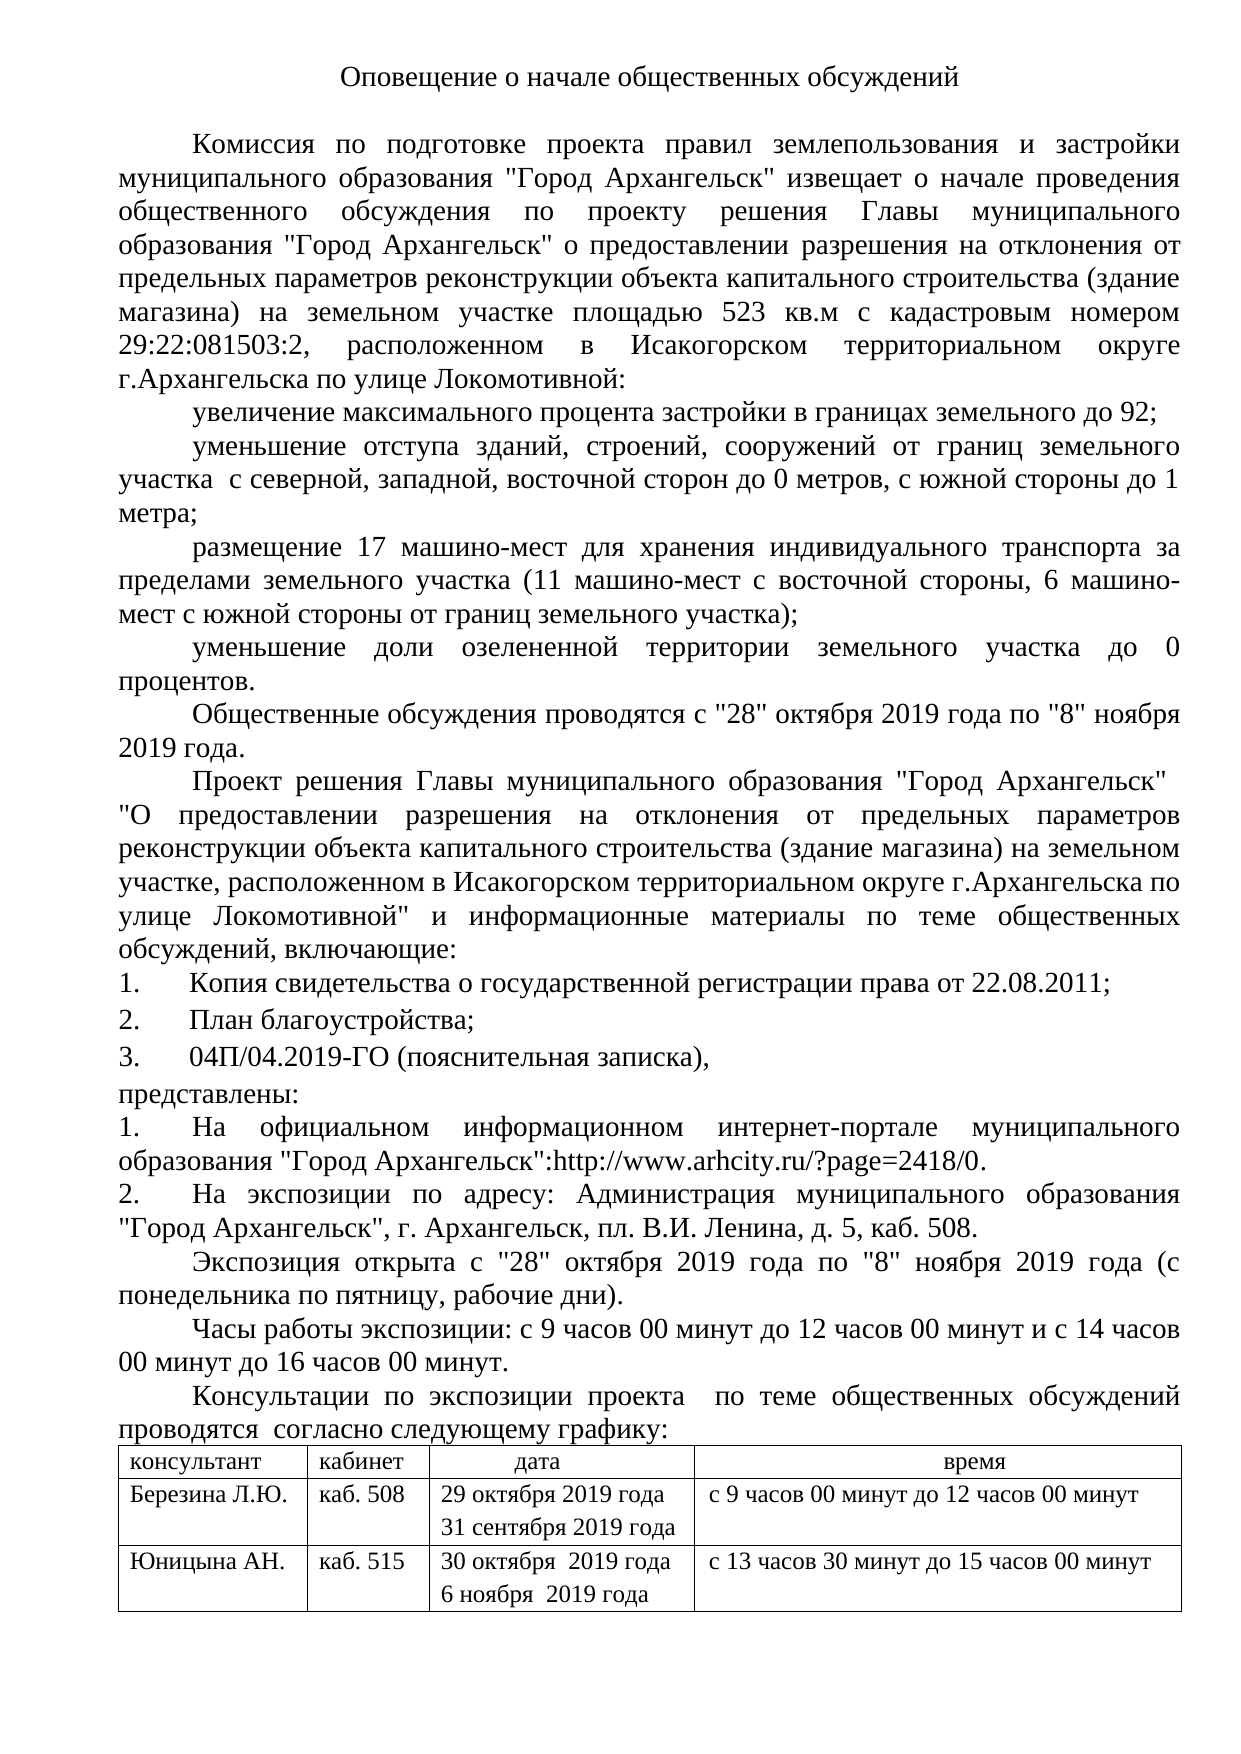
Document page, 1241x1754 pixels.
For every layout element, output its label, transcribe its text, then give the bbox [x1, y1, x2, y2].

text Часы работы экспозиции: с 9 часов 00 минут до 12 часов 00 минут и с 14 часов 00 минут до 16 часов 00 минут. [118, 1311, 1181, 1378]
table_cell каб. 508 [308, 1479, 429, 1545]
table_cell Березина Л.Ю. [119, 1479, 307, 1545]
table_header дата [430, 1446, 694, 1478]
table_cell 04П/04.2019-ГО (пояснительная записка), [178, 1039, 1181, 1076]
text увеличение максимального процента застройки в границах земельного до 92; [118, 394, 1181, 428]
text представлены: [118, 1076, 1181, 1109]
table_cell Юницына АН. [119, 1546, 307, 1611]
table_cell План благоустройства; [178, 1002, 1181, 1039]
table_cell 2. [118, 1002, 178, 1039]
text Комиссия по подготовке проекта правил землепользования и застройки муниципального образования "Город Архангельск" извещает о начале проведения общественного обсуждения по проекту решения Главы муниципального образования "Город Архангельск" о предоставлении разрешения на отклонения от предельных параметров реконструкции объекта капитального строительства (здание магазина) на земельном участке площадью 523 кв.м с кадастровым номером 29:22:081503:2, расположенном в Исакогорском территориальном округе г.Архангельска по улице Локомотивной: [118, 126, 1181, 394]
text Оповещение о начале общественных обсуждений [118, 59, 1181, 93]
text уменьшение доли озелененной территории земельного участка до 0 процентов. [118, 629, 1181, 696]
table_cell 29 октября 2019 года 31 сентября 2019 года [430, 1479, 694, 1545]
text 2. На экспозиции по адресу: Администрация муниципального образования "Город Архангельск", г. Архангельск, пл. В.И. Ленина, д. 5, каб. 508. [118, 1177, 1181, 1244]
text Проект решения Главы муниципального образования "Город Архангельск" "О предоставлении разрешения на отклонения от предельных параметров реконструкции объекта капитального строительства (здание магазина) на земельном участке, расположенном в Исакогорском территориальном округе г.Архангельска по улице Локомотивной" и информационные материалы по теме общественных обсуждений, включающие: [118, 763, 1181, 965]
list Общественные обсуждения проводятся с "28" октября 2019 года по "8" ноября 2019 года. [118, 696, 1181, 763]
table_header кабинет [308, 1446, 429, 1478]
table_cell каб. 515 [308, 1546, 429, 1611]
table_cell 30 октября 2019 года 6 ноября 2019 года [430, 1546, 694, 1611]
table_cell с 13 часов 30 минут до 15 часов 00 минут [695, 1546, 1181, 1611]
text размещение 17 машино-мест для хранения индивидуального транспорта за пределами земельного участка (11 машино-мест с восточной стороны, 6 машино-мест с южной стороны от границ земельного участка); [118, 529, 1181, 629]
table_header Копия свидетельства о государственной регистрации права от 22.08.2011; [178, 965, 1181, 1002]
text Консультации по экспозиции проекта по теме общественных обсуждений проводятся согласно следующему графику: [118, 1378, 1181, 1445]
text Экспозиция открыта с "28" октября 2019 года по "8" ноября 2019 года (с понедельника по пятницу, рабочие дни). [118, 1244, 1181, 1311]
table_header консультант [119, 1446, 307, 1478]
text 1. На официальном информационном интернет-портале муниципального образования "Город Архангельск":http://www.arhcity.ru/?page=2418/0. [118, 1109, 1181, 1177]
text уменьшение отступа зданий, строений, сооружений от границ земельного участка с северной, западной, восточной сторон до 0 метров, с южной стороны до 1 метра; [118, 428, 1181, 529]
table_header 1. [118, 965, 178, 1002]
table_header время [695, 1446, 1181, 1478]
table_cell 3. [118, 1039, 178, 1076]
table_cell с 9 часов 00 минут до 12 часов 00 минут [695, 1479, 1181, 1545]
